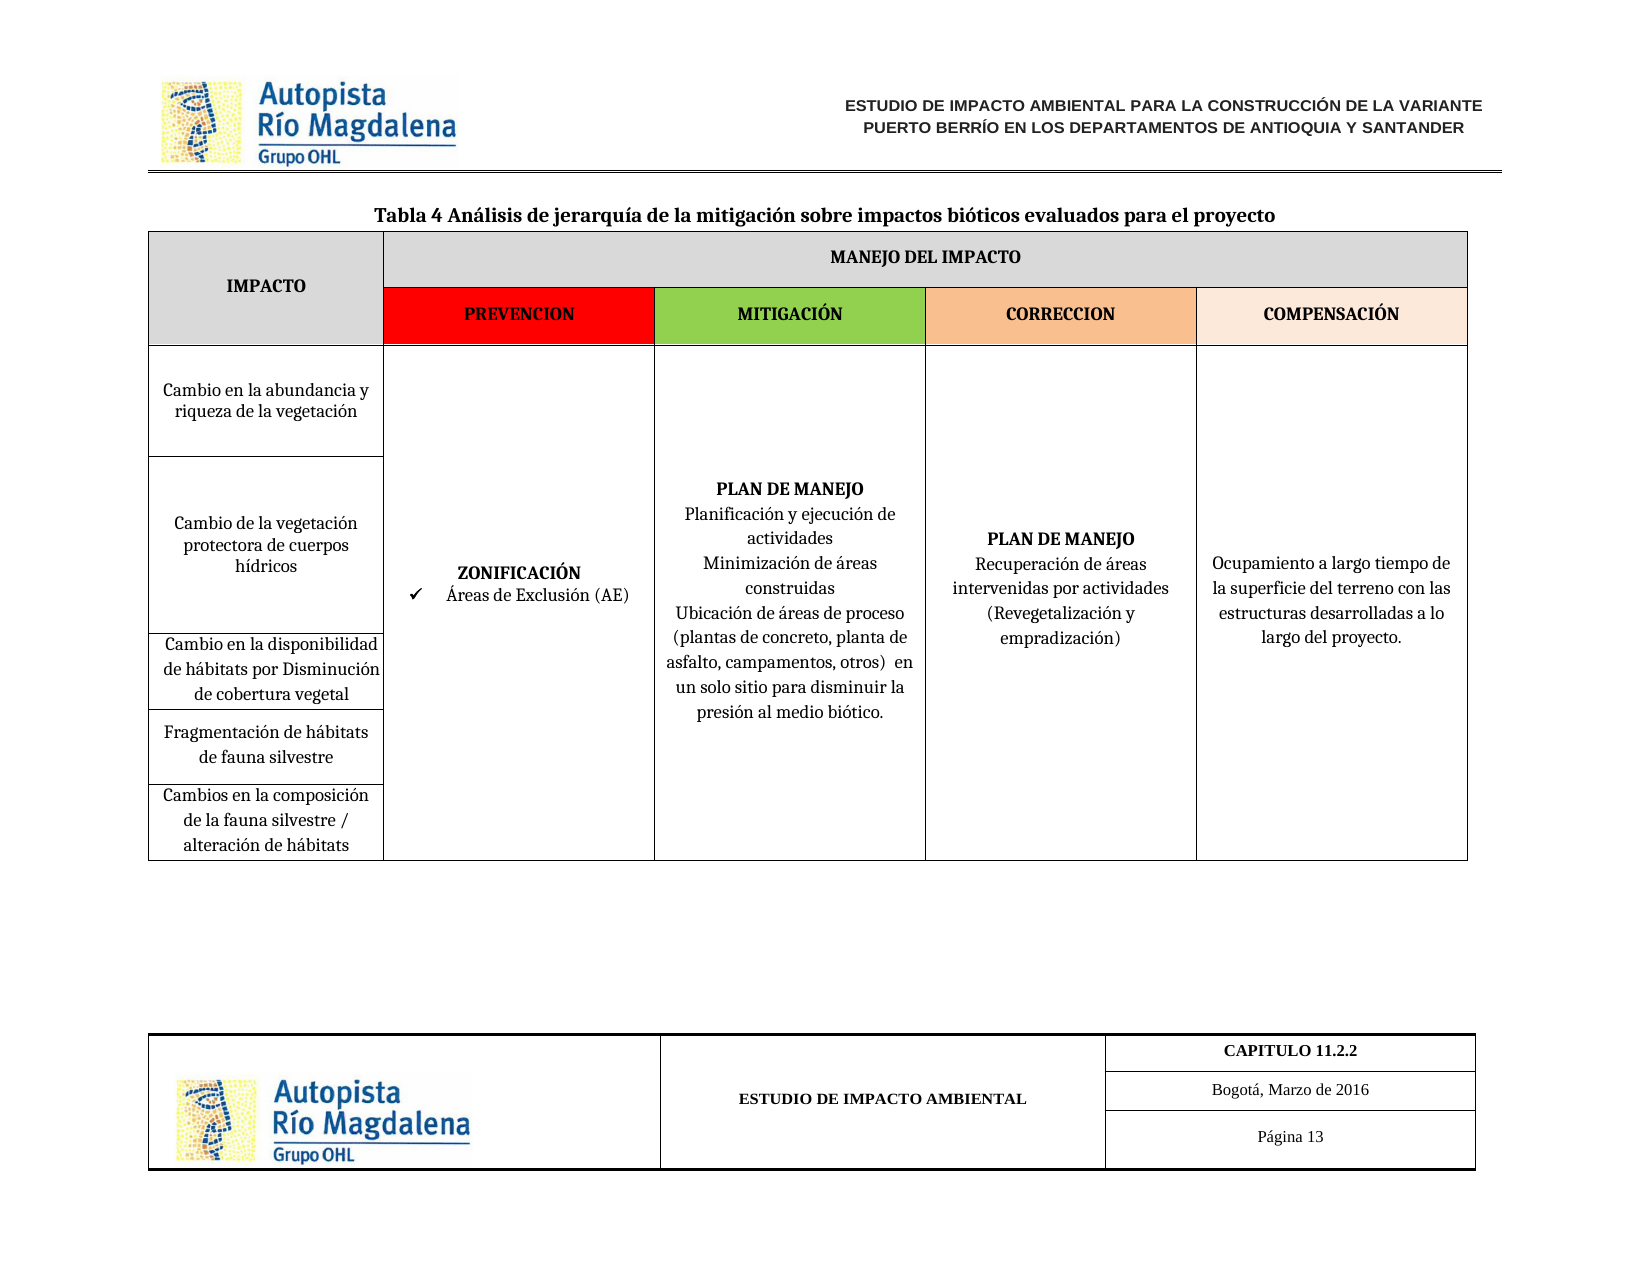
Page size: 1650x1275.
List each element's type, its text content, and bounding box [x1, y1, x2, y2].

table_cell PREVENCION [384, 288, 654, 344]
table_cell PLAN DE MANEJO Recuperación de áreas intervenidas por actividades (Revegetalización y empradización) [926, 346, 1196, 859]
table_cell COMPENSACIÓN [1197, 288, 1467, 344]
table_cell PLAN DE MANEJO Planificación y ejecución de actividades Minimización de áreas construidas Ubicación de áreas de proceso (plantas de concreto, planta de asfalto, campamentos, otros) en un solo sitio para disminuir la presión al medio biótico. [655, 346, 925, 859]
table_cell ZONIFICACIÓN Áreas de Exclusión (AE) [384, 346, 654, 859]
table_cell Ocupamiento a largo tiempo de la superficie del terreno con las estructuras desarrolladas a lo largo del proyecto. [1197, 346, 1467, 859]
table_cell CORRECCION [926, 288, 1196, 344]
picture [159, 75, 459, 170]
table_cell Cambio en la abundancia y riqueza de la vegetación [149, 346, 383, 456]
table_cell MITIGACIÓN [655, 288, 925, 344]
picture [174, 1072, 473, 1168]
table_cell Cambios en la composición de la fauna silvestre / alteración de hábitats [149, 785, 383, 859]
table_header IMPACTO [149, 232, 383, 344]
table_cell Cambio de la vegetación protectora de cuerpos hídricos [149, 457, 383, 633]
table_cell Cambio en la disponibilidad de hábitats por Disminución de cobertura vegetal [149, 634, 383, 709]
table_cell Fragmentación de hábitats de fauna silvestre [149, 710, 383, 783]
table_header MANEJO DEL IMPACTO [384, 232, 1467, 287]
